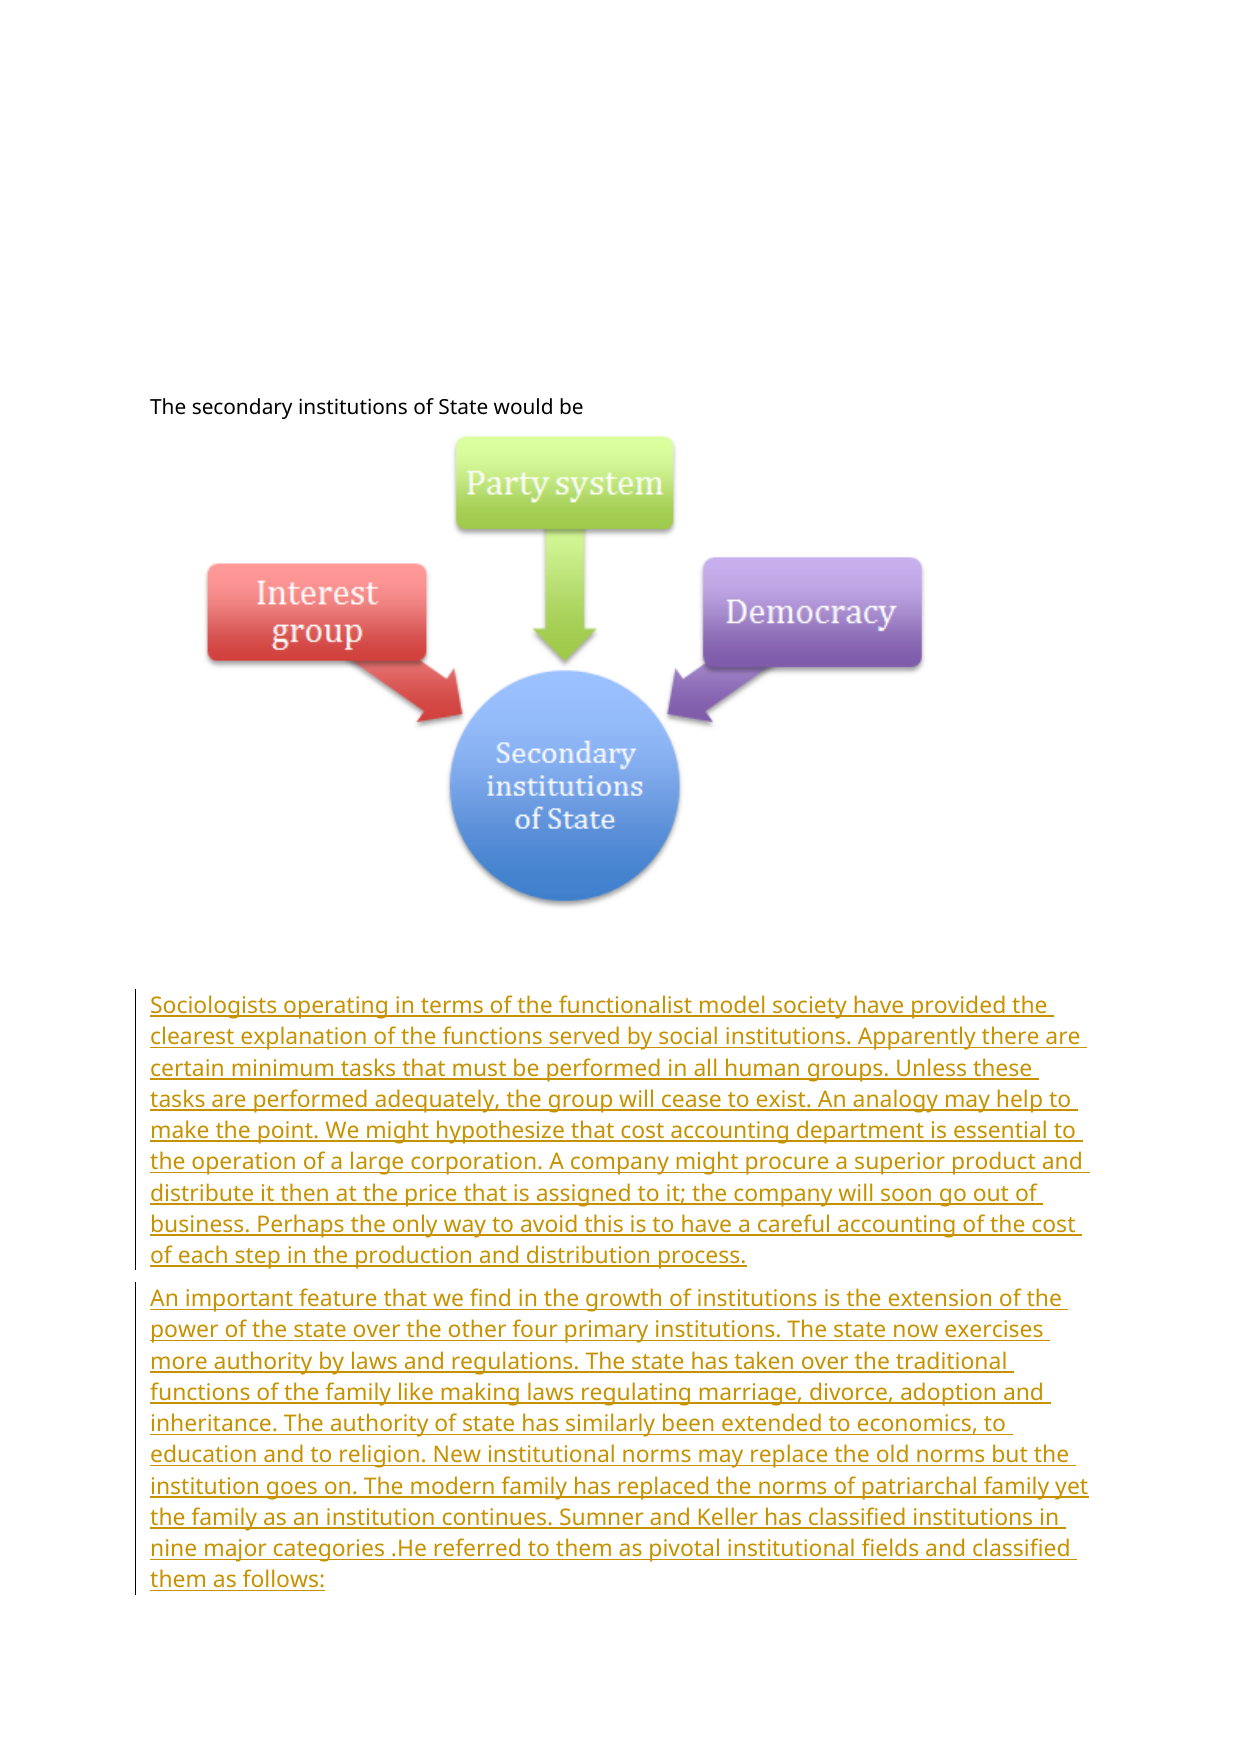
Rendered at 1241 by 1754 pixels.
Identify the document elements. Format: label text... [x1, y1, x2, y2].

text The secondary institutions of State would be [150, 392, 1090, 421]
picture [150, 432, 969, 909]
